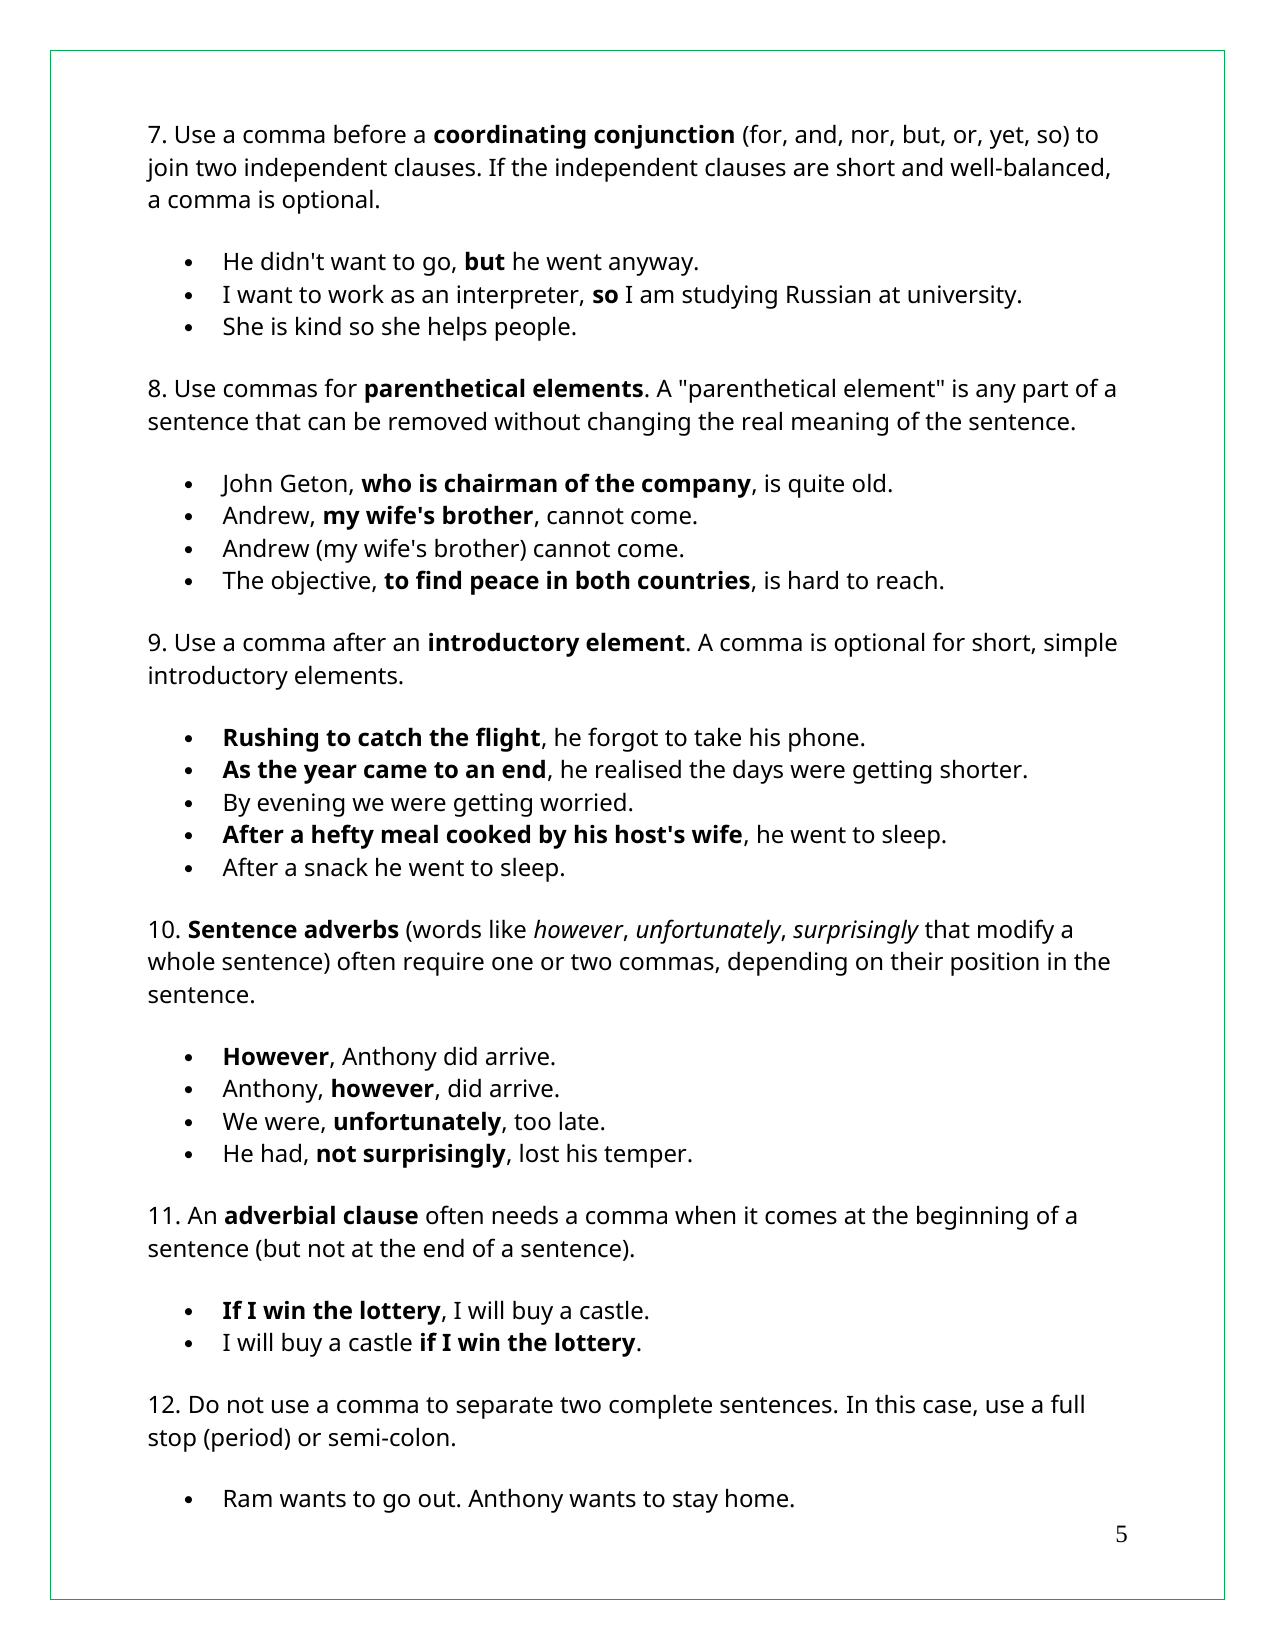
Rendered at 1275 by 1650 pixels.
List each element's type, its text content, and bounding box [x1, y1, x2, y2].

list However, Anthony did arrive. [185, 1039, 1127, 1072]
list After a hefty meal cooked by his host's wife, he went to sleep. [185, 818, 1127, 851]
list He had, not surprisingly, lost his temper. [185, 1137, 1127, 1170]
list If I win the lottery, I will buy a castle. [185, 1293, 1127, 1326]
list As the year came to an end, he realised the days were getting shorter. [185, 753, 1127, 786]
list John Geton, who is chairman of the company, is quite old. [185, 466, 1127, 499]
text 11. An adverbial clause often needs a comma when it comes at the beginning of a sentence (but not at the end of a sentence). [147, 1199, 1127, 1264]
list I will buy a castle if I win the lottery. [185, 1326, 1127, 1359]
list Rushing to catch the flight, he forgot to take his phone. [185, 720, 1127, 753]
text 10. Sentence adverbs (words like however, unfortunately, surprisingly that modify a whole sentence) often require one or two commas, depending on their position in the sentence. [147, 912, 1127, 1010]
list After a snack he went to sleep. [185, 851, 1127, 883]
list I want to work as an interpreter, so I am studying Russian at university. [185, 278, 1127, 310]
text 9. Use a comma after an introductory element. A comma is optional for short, simple introductory elements. [147, 626, 1127, 691]
list Anthony, however, did arrive. [185, 1072, 1127, 1105]
list She is kind so she helps people. [185, 310, 1127, 343]
list Ram wants to go out. Anthony wants to stay home. [185, 1482, 1127, 1515]
list The objective, to find peace in both countries, is hard to reach. [185, 564, 1127, 597]
list Andrew (my wife's brother) cannot come. [185, 532, 1127, 564]
text 7. Use a comma before a coordinating conjunction (for, and, nor, but, or, yet, so) to join two independent clauses. If the independent clauses are short and well-balanced, a comma is optional. [147, 118, 1127, 216]
text 12. Do not use a comma to separate two complete sentences. In this case, use a full stop (period) or semi-colon. [147, 1388, 1127, 1453]
list We were, unfortunately, too late. [185, 1105, 1127, 1137]
list He didn't want to go, but he went anyway. [185, 245, 1127, 278]
list Andrew, my wife's brother, cannot come. [185, 499, 1127, 532]
list By evening we were getting worried. [185, 786, 1127, 818]
text 8. Use commas for parenthetical elements. A "parenthetical element" is any part of a sentence that can be removed without changing the real meaning of the sentence. [147, 372, 1127, 437]
